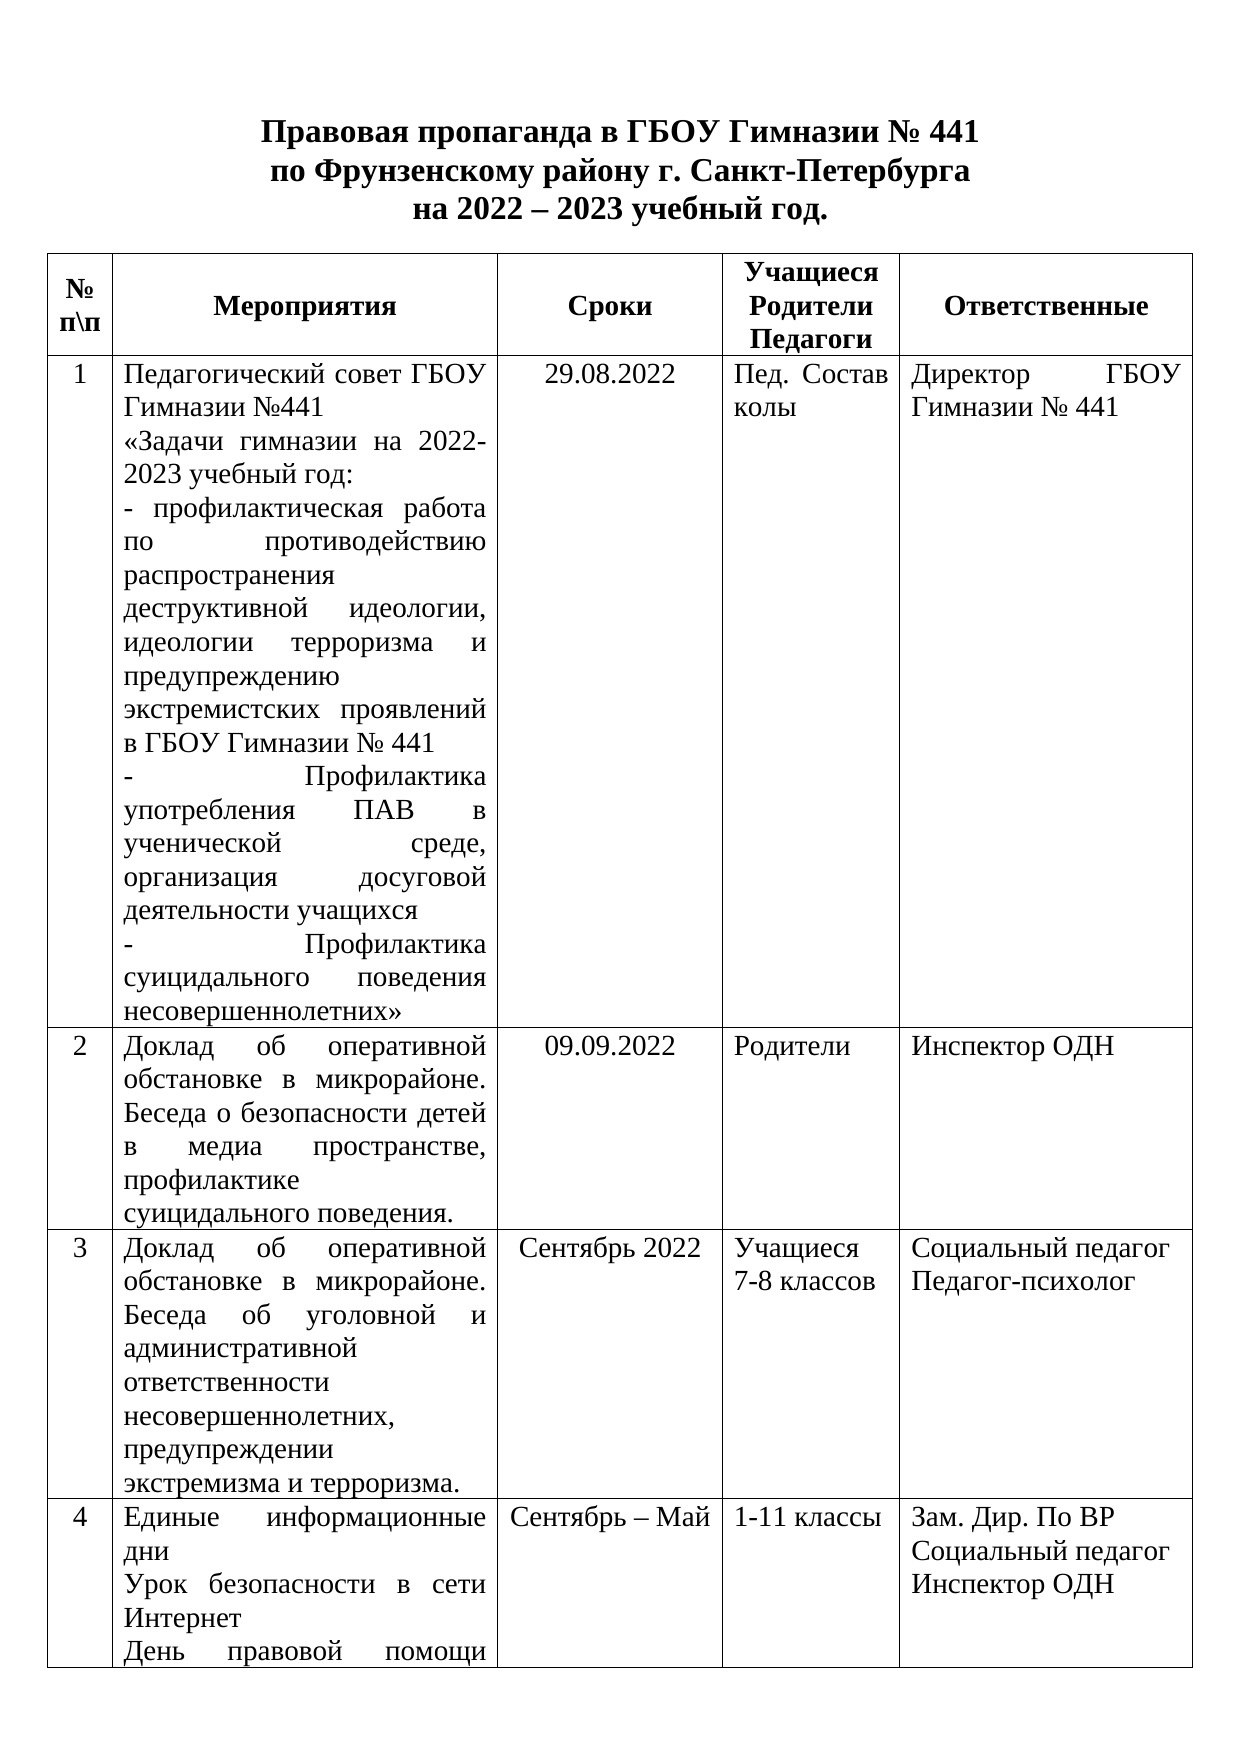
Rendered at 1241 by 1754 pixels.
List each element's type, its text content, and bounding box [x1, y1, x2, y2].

table_cell 1-11 классы [723, 1499, 899, 1667]
table_cell 3 [48, 1230, 112, 1498]
table_header Мероприятия [113, 254, 497, 355]
text по Фрунзенскому району г. Санкт-Петербурга [59, 150, 1181, 188]
table_cell Пед. Состав колы [723, 356, 899, 1027]
text на 2022 – 2023 учебный год. [59, 188, 1181, 227]
table_cell 29.08.2022 [498, 356, 722, 1027]
table_cell Доклад об оперативной обстановке в микрорайоне. Беседа о безопасности детей в медиа пространстве, профилактике суицидального поведения. [113, 1028, 497, 1229]
table_cell Социальный педагог Педагог-психолог [900, 1230, 1192, 1498]
table_cell Инспектор ОДН [900, 1028, 1192, 1229]
table_header № п\п [48, 254, 112, 355]
table_cell Учащиеся 7-8 классов [723, 1230, 899, 1498]
table_cell Сентябрь – Май [498, 1499, 722, 1667]
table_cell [113, 1499, 497, 1667]
table_header Сроки [498, 254, 722, 355]
table_cell Педагогический совет ГБОУ Гимназии №441 «Задачи гимназии на 2022-2023 учебный год: - профилактическая работа по противодействию распространения деструктивной идеологии, идеологии терроризма и предупреждению экстремистских проявлений в ГБОУ Гимназии № 441 - Профилактика употребления ПАВ в ученической среде, организация досуговой деятельности учащихся - Профилактика суицидального поведения несовершеннолетних» [113, 356, 497, 1027]
table_cell Директор ГБОУ Гимназии № 441 [900, 356, 1192, 1027]
table_cell 1 [48, 356, 112, 1027]
table_header Учащиеся Родители Педагоги [723, 254, 899, 355]
table_cell Сентябрь 2022 [498, 1230, 722, 1498]
text Правовая пропаганда в ГБОУ Гимназии № 441 [59, 112, 1181, 150]
table_cell 4 [48, 1499, 112, 1667]
table_cell 2 [48, 1028, 112, 1229]
table_cell Родители [723, 1028, 899, 1229]
table_cell 09.09.2022 [498, 1028, 722, 1229]
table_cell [900, 1499, 1192, 1667]
table_cell Доклад об оперативной обстановке в микрорайоне. Беседа об уголовной и административной ответственности несовершеннолетних, предупреждении экстремизма и терроризма. [113, 1230, 497, 1498]
table_header Ответственные [900, 254, 1192, 355]
